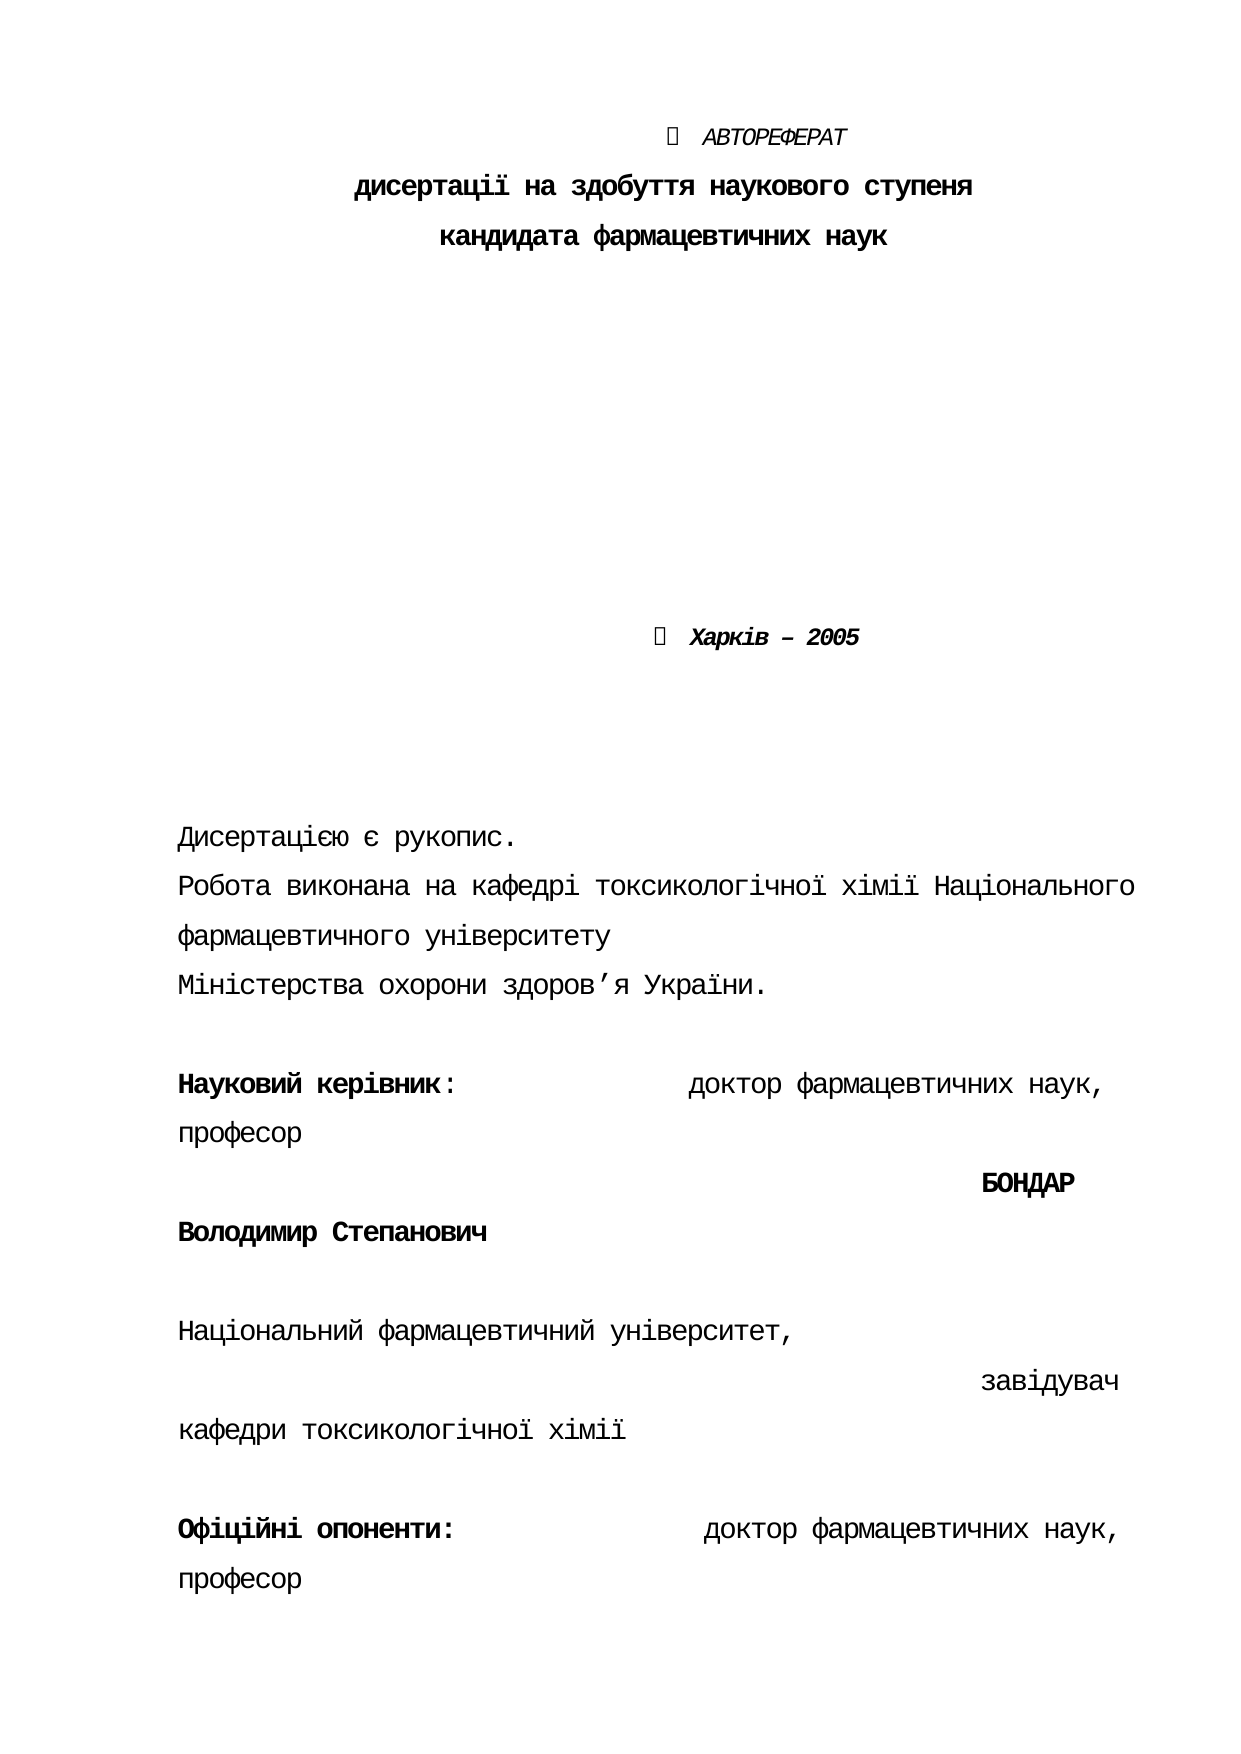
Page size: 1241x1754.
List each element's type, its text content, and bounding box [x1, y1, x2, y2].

text кандидата фармацевтичних наук [177, 221, 1152, 254]
text Національний фармацевтичний університет, [177, 1267, 1152, 1349]
text Робота виконана на кафедрі токсикологічної хімії Національного фармацевтичного університету [177, 871, 1152, 954]
text дисертації на здобуття наукового ступеня [177, 172, 1152, 204]
text Міністерства охорони здоров’я України. [177, 970, 1152, 1003]
subtitle Харків – 2005 [365, 619, 1152, 653]
text Дисертацією є рукопис. [177, 822, 1152, 855]
subtitle АВТОРЕФЕРАТ [365, 118, 1152, 152]
text завідувач кафедри токсикологічної хімії [177, 1366, 1152, 1448]
text Офіційні опоненти: доктор фармацевтичних наук, професор [177, 1514, 1152, 1597]
text БОНДАР Володимир Степанович [177, 1168, 1152, 1251]
text Науковий керівник: доктор фармацевтичних наук, професор [177, 1069, 1152, 1152]
